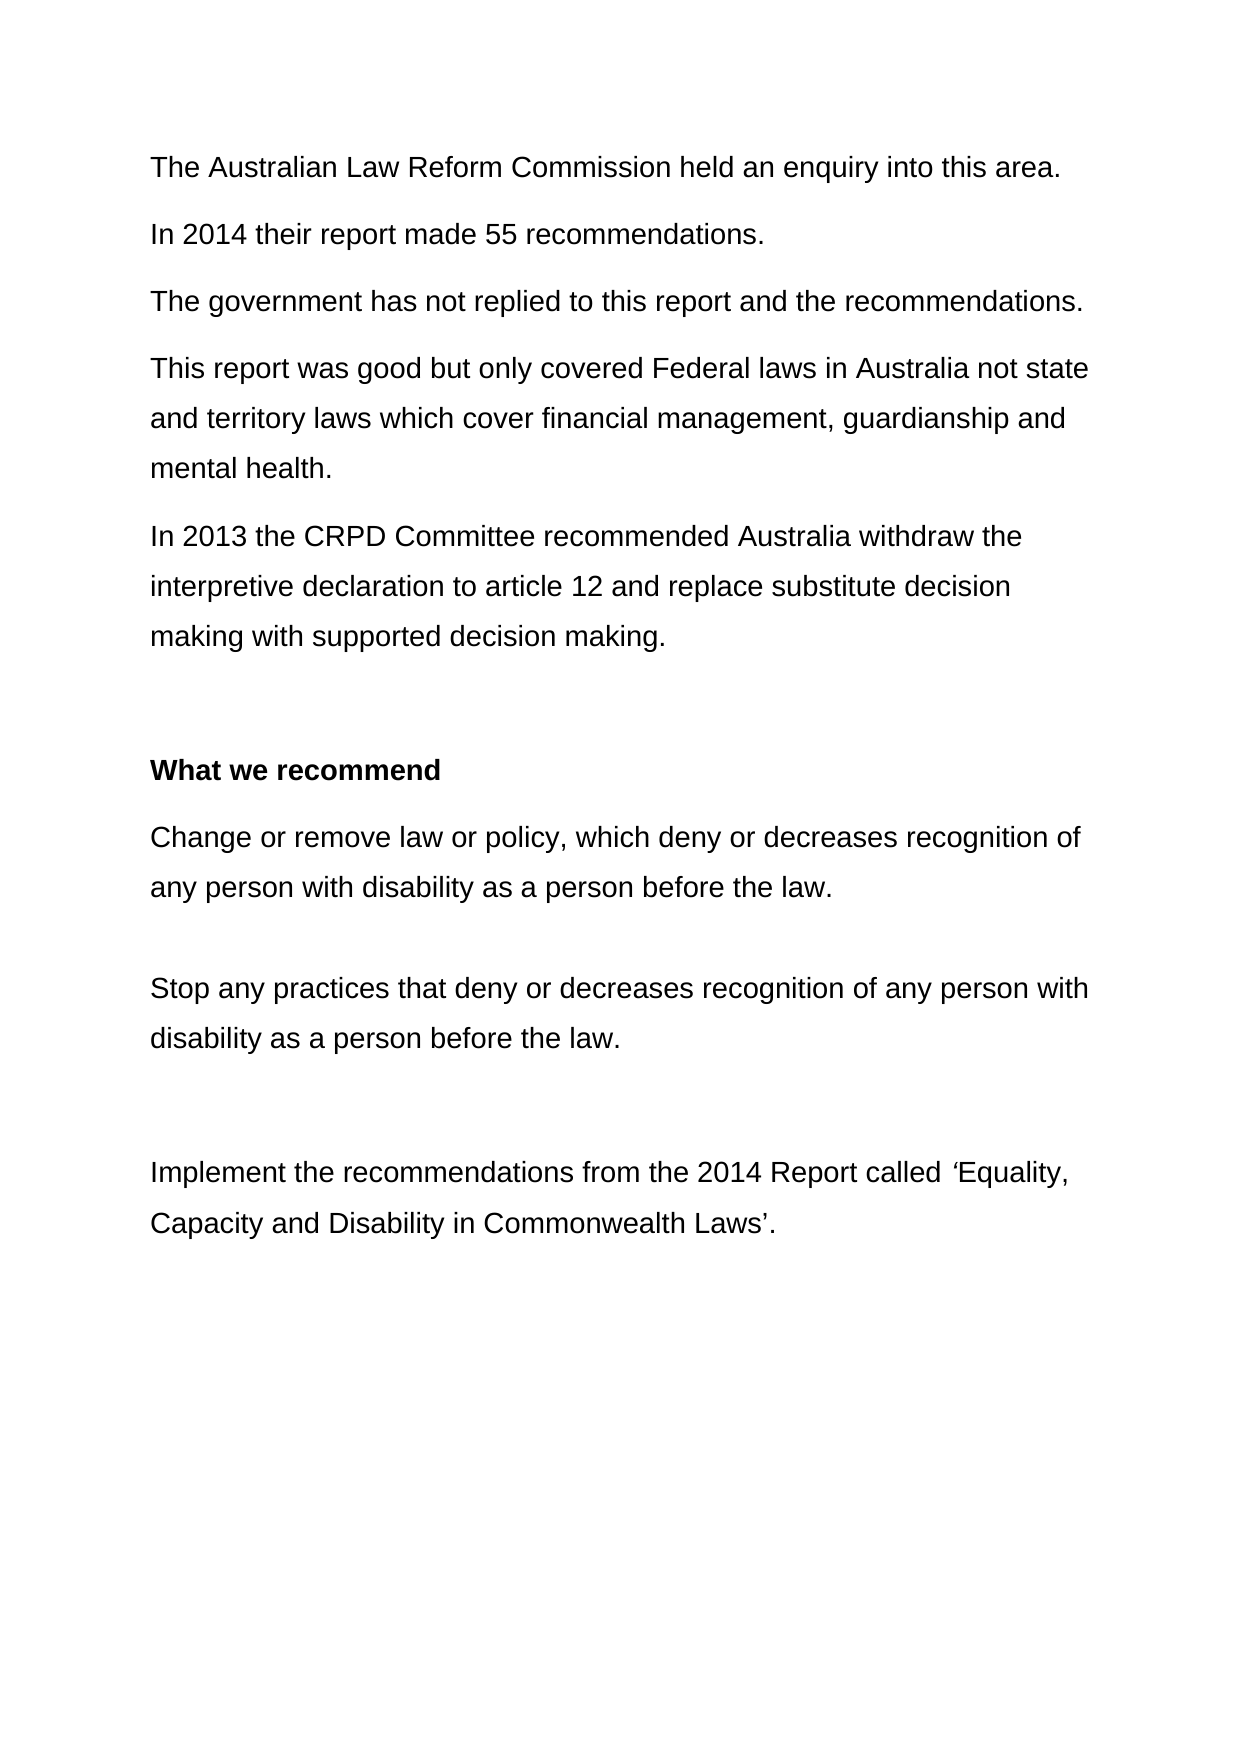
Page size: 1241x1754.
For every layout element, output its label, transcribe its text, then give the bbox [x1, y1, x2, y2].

text In 2014 their report made 55 recommendations. [150, 217, 1090, 251]
text In 2013 the CRPD Committee recommended Australia withdraw the interpretive declaration to article 12 and replace substitute decision making with supported decision making. [150, 518, 1090, 653]
text Implement the recommendations from the 2014 Report called ‘Equality, Capacity and Disability in Commonwealth Laws’. [150, 1155, 1090, 1239]
text Stop any practices that deny or decreases recognition of any person with disability as a person before the law. [150, 971, 1090, 1055]
text What we recommend [150, 753, 1090, 787]
text This report was good but only covered Federal laws in Australia not state and territory laws which cover financial management, guardianship and mental health. [150, 351, 1090, 485]
text The Australian Law Reform Commission held an enquiry into this area. [150, 150, 1090, 183]
text The government has not replied to this report and the recommendations. [150, 284, 1090, 317]
text Change or remove law or policy, which deny or decreases recognition of any person with disability as a person before the law. [150, 820, 1090, 904]
